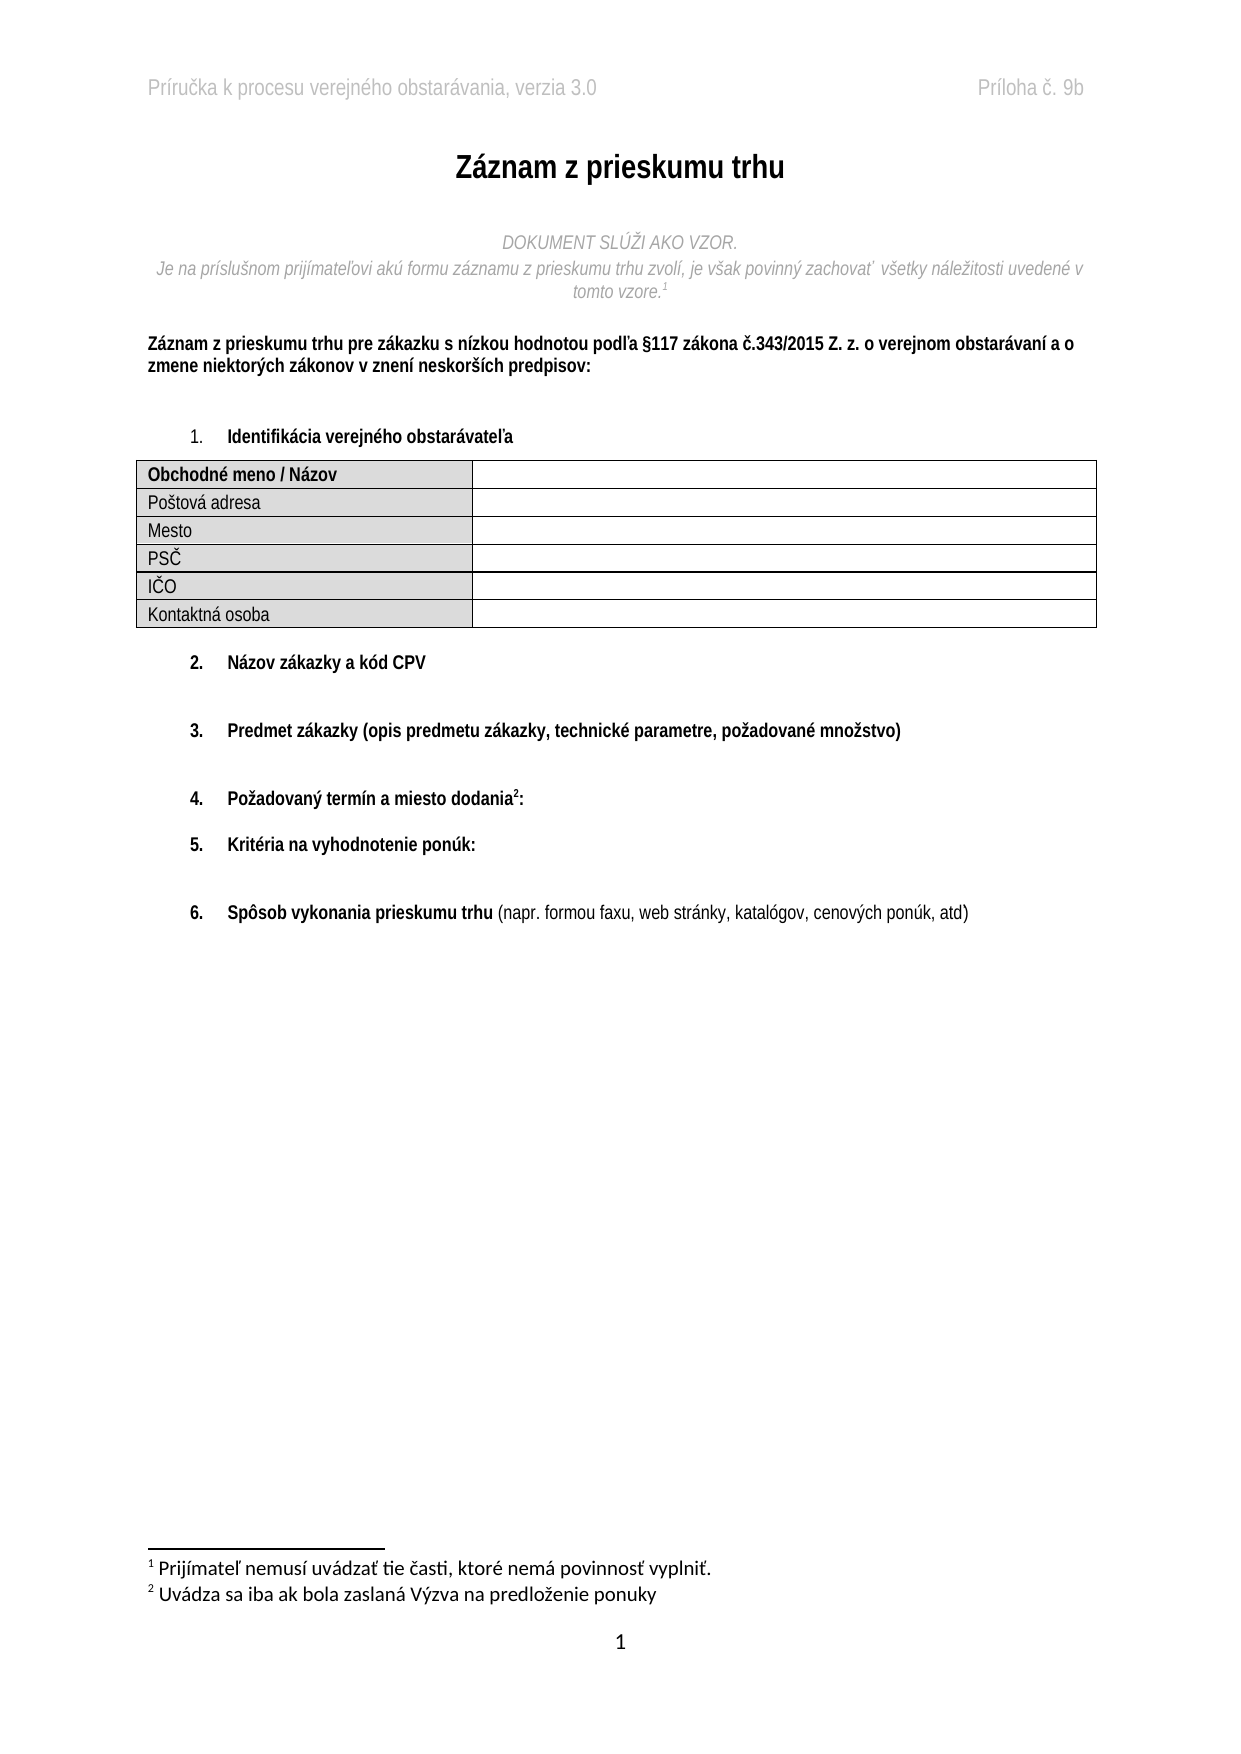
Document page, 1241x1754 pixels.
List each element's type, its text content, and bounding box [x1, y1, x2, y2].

list Identifikácia verejného obstarávateľa [190, 424, 1093, 447]
table_cell [473, 545, 1096, 571]
table_cell [473, 600, 1096, 627]
list Názov zákazky a kód CPV [190, 651, 1093, 674]
list Požadovaný termín a miesto dodania: [190, 787, 1093, 810]
table_cell IČO [137, 573, 472, 599]
text Záznam z prieskumu trhu [148, 148, 1093, 186]
text Je na príslušnom prijímateľovi akú formu záznamu z prieskumu trhu zvolí, je však povinný zachovať všetky náležitosti uvedené v tomto vzore. [148, 257, 1093, 303]
table_cell [473, 517, 1096, 543]
list Kritéria na vyhodnotenie ponúk: [190, 833, 1093, 855]
table_cell Poštová adresa [137, 489, 472, 516]
list Spôsob vykonania prieskumu trhu (napr. formou faxu, web stránky, katalógov, cenových ponúk, atď) [190, 901, 1093, 923]
table_cell PSČ [137, 545, 472, 571]
text Záznam z prieskumu trhu pre zákazku s nízkou hodnotou podľa §117 zákona č.343/2015 Z. z. o verejnom obstarávaní a o zmene niektorých zákonov v znení neskorších predpisov: [148, 331, 1093, 377]
table_header Obchodné meno / Názov [137, 461, 472, 488]
table_cell [473, 573, 1096, 599]
table_cell Mesto [137, 517, 472, 543]
text DOKUMENT SLÚŽI AKO VZOR. [148, 231, 1093, 254]
list Predmet zákazky (opis predmetu zákazky, technické parametre, požadované množstvo) [190, 719, 1093, 742]
table_cell [473, 489, 1096, 516]
table_cell Kontaktná osoba [137, 600, 472, 627]
table_header [473, 461, 1096, 488]
